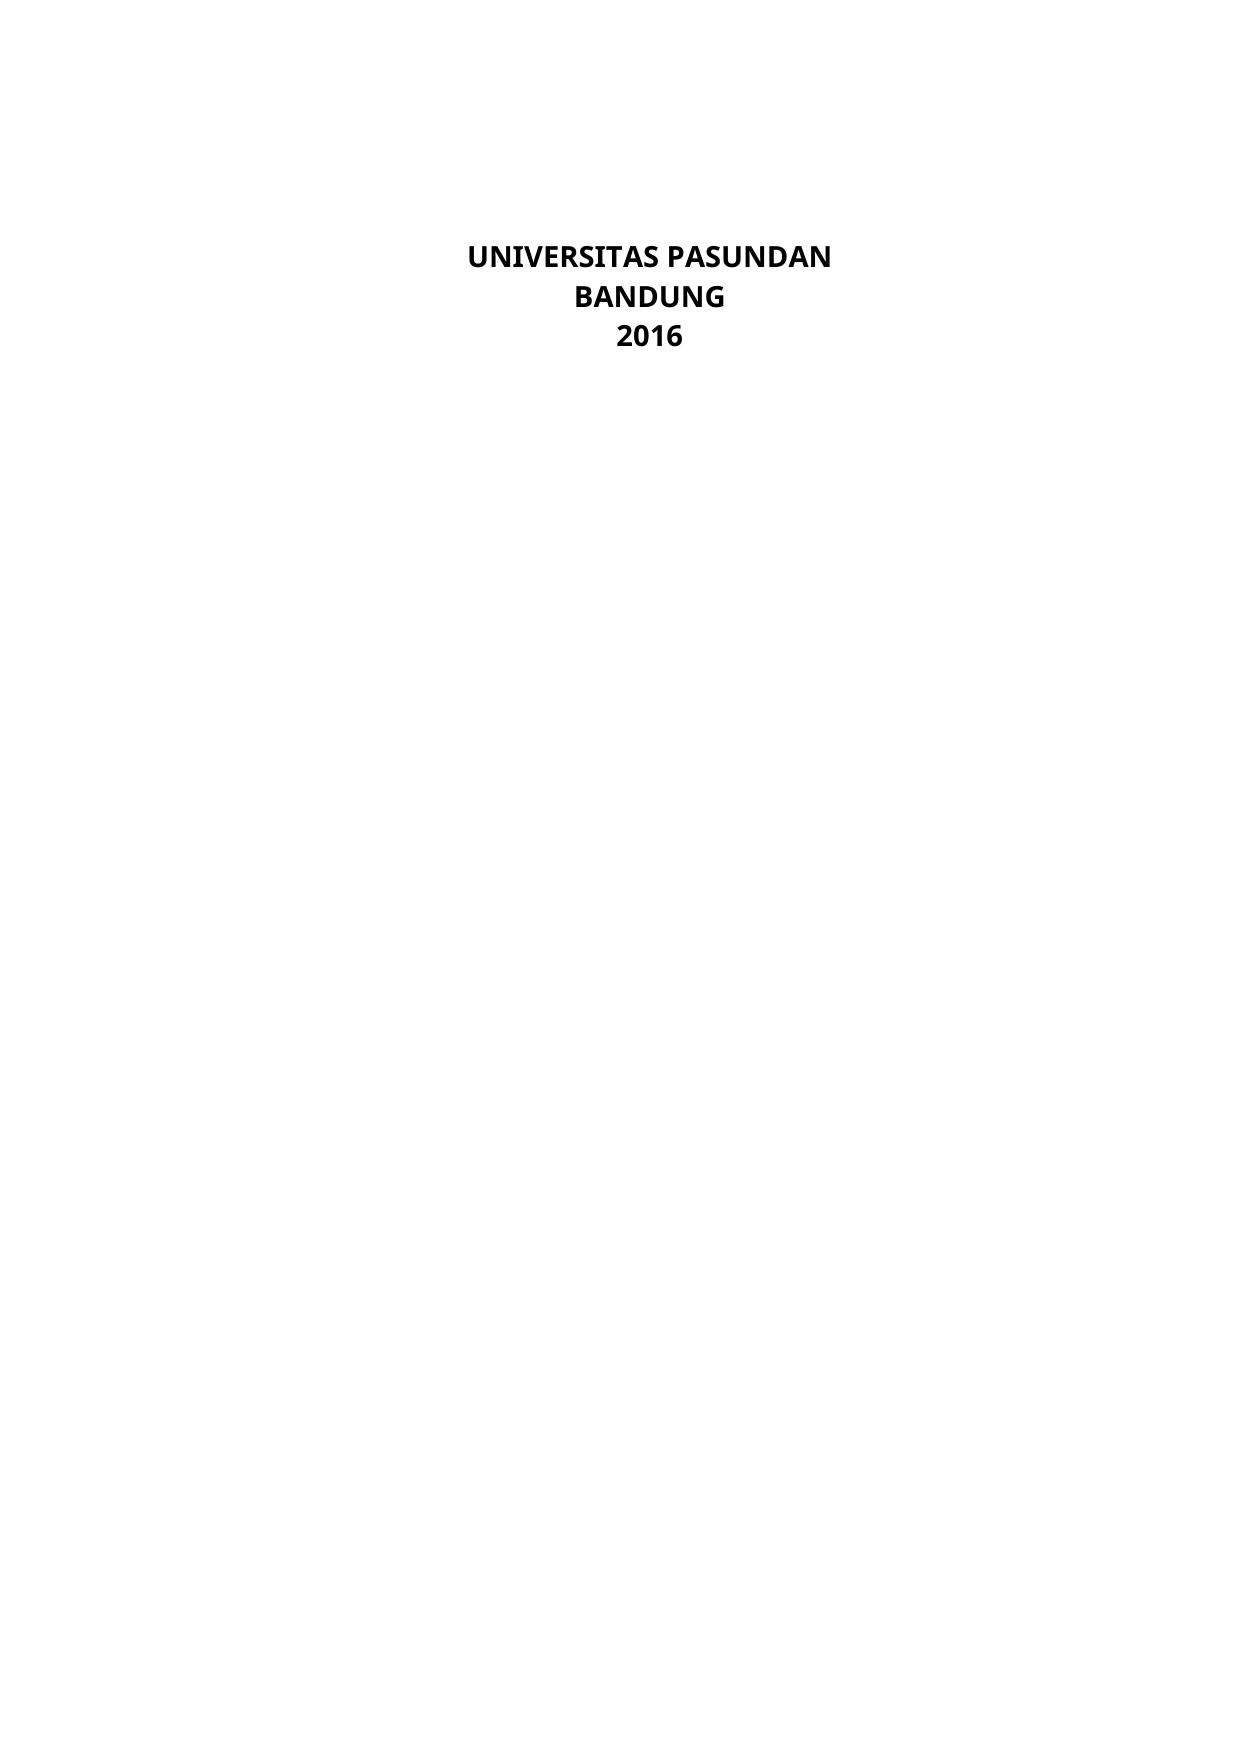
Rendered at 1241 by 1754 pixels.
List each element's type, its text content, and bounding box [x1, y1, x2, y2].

text BANDUNG [236, 276, 1063, 316]
text 2016 [236, 316, 1063, 355]
text UNIVERSITAS PASUNDAN [236, 236, 1063, 276]
